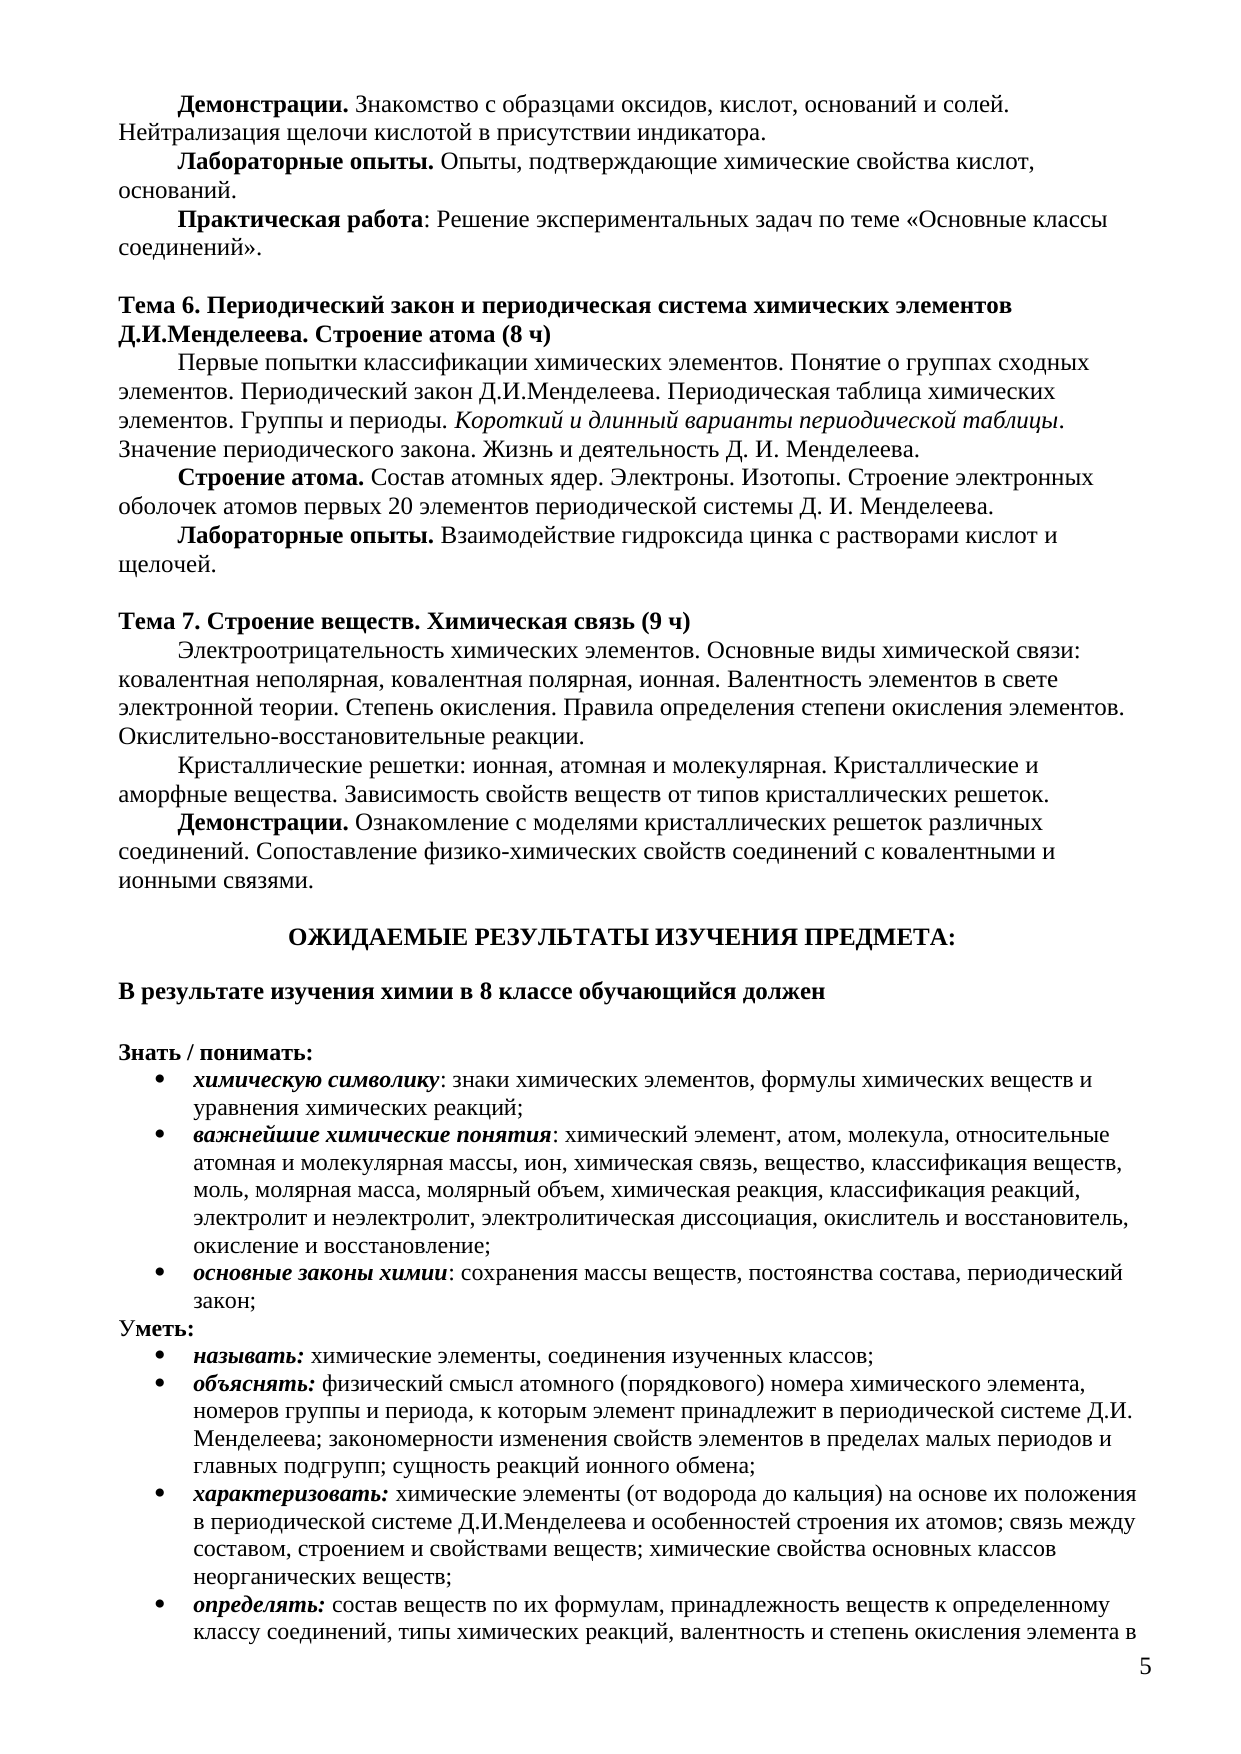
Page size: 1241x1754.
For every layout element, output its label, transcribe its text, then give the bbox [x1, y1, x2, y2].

text Демонстрации. Знакомство с образцами оксидов, кислот, оснований и солей. Нейтрализация щелочи кислотой в присутствии индикатора. [118, 89, 1152, 146]
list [156, 1589, 1152, 1645]
text Электроотрицательность химических элементов. Основные виды химической связи: ковалентная неполярная, ковалентная полярная, ионная. Валентность элементов в свете электронной теории. Степень окисления. Правила определения степени окисления элементов. Окислительно-восстановительные реакции. [118, 635, 1152, 750]
list основные законы химии: сохранения массы веществ, постоянства состава, периодический закон; [156, 1258, 1152, 1313]
text ОЖИДАЕМЫЕ РЕЗУЛЬТАТЫ ИЗУЧЕНИЯ ПРЕДМЕТА: [118, 922, 1126, 951]
list важнейшие химические понятия: химический элемент, атом, молекула, относительные атомная и молекулярная массы, ион, химическая связь, вещество, классификация веществ, моль, молярная масса, молярный объем, химическая реакция, классификация реакций, электролит и неэлектролит, электролитическая диссоциация, окислитель и восстановитель, окисление и восстановление; [156, 1120, 1152, 1258]
list объяснять: физический смысл атомного (порядкового) номера химического элемента, номеров группы и периода, к которым элемент принадлежит в периодической системе Д.И. Менделеева; закономерности изменения свойств элементов в пределах малых периодов и главных подгрупп; сущность реакций ионного обмена; [156, 1369, 1152, 1479]
text Тема 7. Строение веществ. Химическая связь (9 ч) [118, 606, 1152, 635]
list характеризовать: химические элементы (от водорода до кальция) на основе их положения в периодической системе Д.И.Менделеева и особенностей строения их атомов; связь между составом, строением и свойствами веществ; химические свойства основных классов неорганических веществ; [156, 1479, 1152, 1589]
text Лабораторные опыты. Взаимодействие гидроксида цинка с растворами кислот и щелочей. [118, 520, 1126, 577]
text Кристаллические решетки: ионная, атомная и молекулярная. Кристаллические и аморфные вещества. Зависимость свойств веществ от типов кристаллических решеток. [118, 750, 1152, 807]
subtitle В результате изучения химии в 8 классе обучающийся должен [118, 976, 1152, 1005]
text Знать / понимать: [118, 1037, 1152, 1065]
list химическую символику: знаки химических элементов, формулы химических веществ и уравнения химических реакций; [156, 1065, 1152, 1120]
text Демонстрации. Ознакомление с моделями кристаллических решеток различных соединений. Сопоставление физико-химических свойств соединений с ковалентными и ионными связями. [118, 807, 1152, 894]
text Практическая работа: Решение экспериментальных задач по теме «Основные классы соединений». [118, 204, 1152, 261]
list называть: химические элементы, соединения изученных классов; [156, 1341, 1152, 1369]
text Строение атома. Состав атомных ядер. Электроны. Изотопы. Строение электронных оболочек атомов первых 20 элементов периодической системы Д. И. Менделеева. [118, 462, 1152, 520]
text Уметь: [118, 1313, 1152, 1341]
text Тема 6. Периодический закон и периодическая система химических элементов Д.И.Менделеева. Строение атома (8 ч) [118, 290, 1152, 347]
text Лабораторные опыты. Опыты, подтверждающие химические свойства кислот, оснований. [118, 146, 1152, 204]
text Первые попытки классификации химических элементов. Понятие о группах сходных элементов. Периодический закон Д.И.Менделеева. Периодическая таблица химических элементов. Группы и периоды. Короткий и длинный варианты периодической таблицы. Значение периодического закона. Жизнь и деятельность Д. И. Менделеева. [118, 347, 1152, 462]
